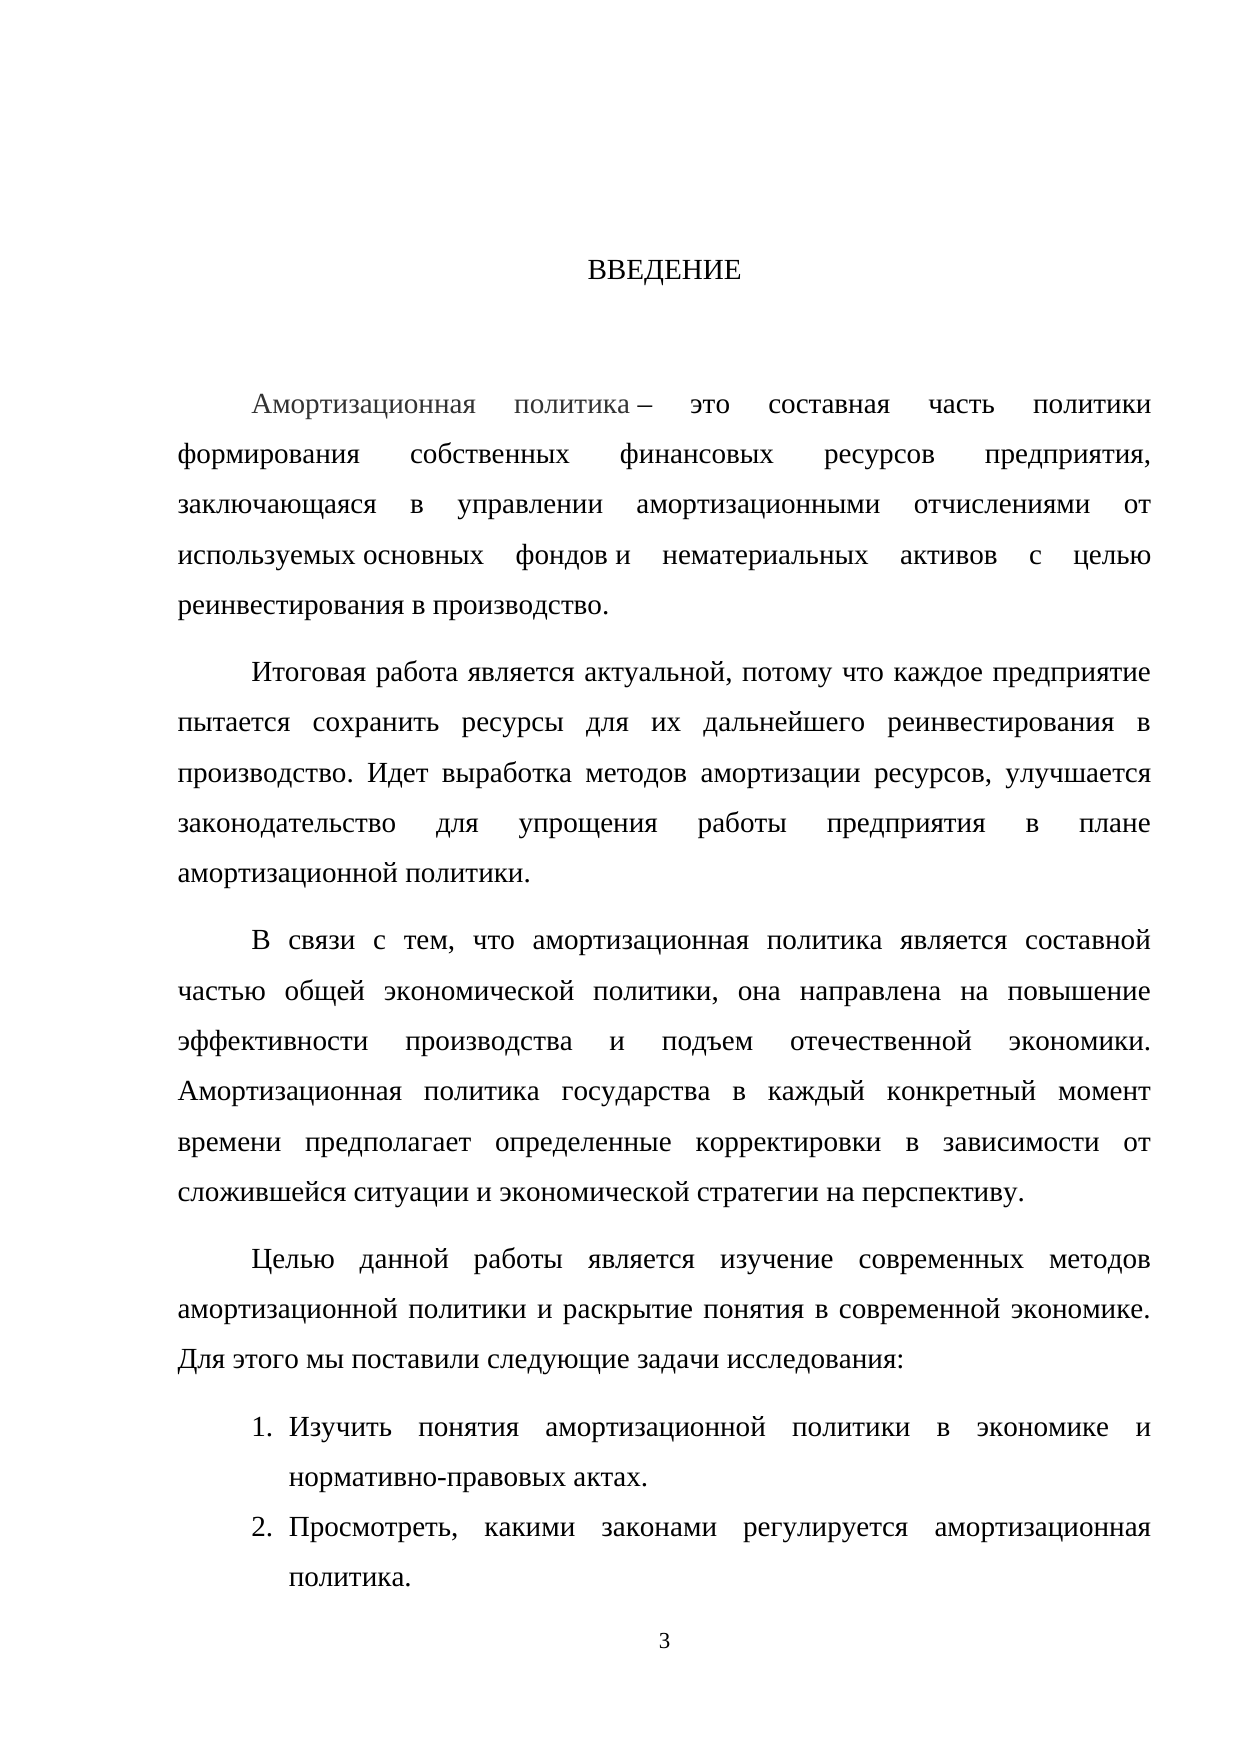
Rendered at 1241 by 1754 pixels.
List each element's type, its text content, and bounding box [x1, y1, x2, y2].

text Целью данной работы является изучение современных методов амортизационной политики и раскрытие понятия в современной экономике. Для этого мы поставили следующие задачи исследования: [177, 1241, 1152, 1375]
list Изучить понятия амортизационной политики в экономике и нормативно-правовых актах. [251, 1409, 1152, 1492]
text Амортизационная политика – это составная часть политики формирования собственных финансовых ресурсов предприятия, заключающаяся в управлении амортизационными отчислениями от используемых основных фондов и нематериальных активов с целью реинвестирования в производство. [177, 386, 1152, 621]
text ВВЕДЕНИЕ [177, 252, 1152, 286]
list Просмотреть, какими законами регулируется амортизационная политика. [251, 1509, 1152, 1593]
text Итоговая работа является актуальной, потому что каждое предприятие пытается сохранить ресурсы для их дальнейшего реинвестирования в производство. Идет выработка методов амортизации ресурсов, улучшается законодательство для упрощения работы предприятия в плане амортизационной политики. [177, 654, 1152, 889]
text В связи с тем, что амортизационная политика является составной частью общей экономической политики, она направлена на повышение эффективности производства и подъем отечественной экономики. Амортизационная политика государства в каждый конкретный момент времени предполагает определенные корректировки в зависимости от сложившейся ситуации и экономической стратегии на перспективу. [177, 922, 1152, 1208]
